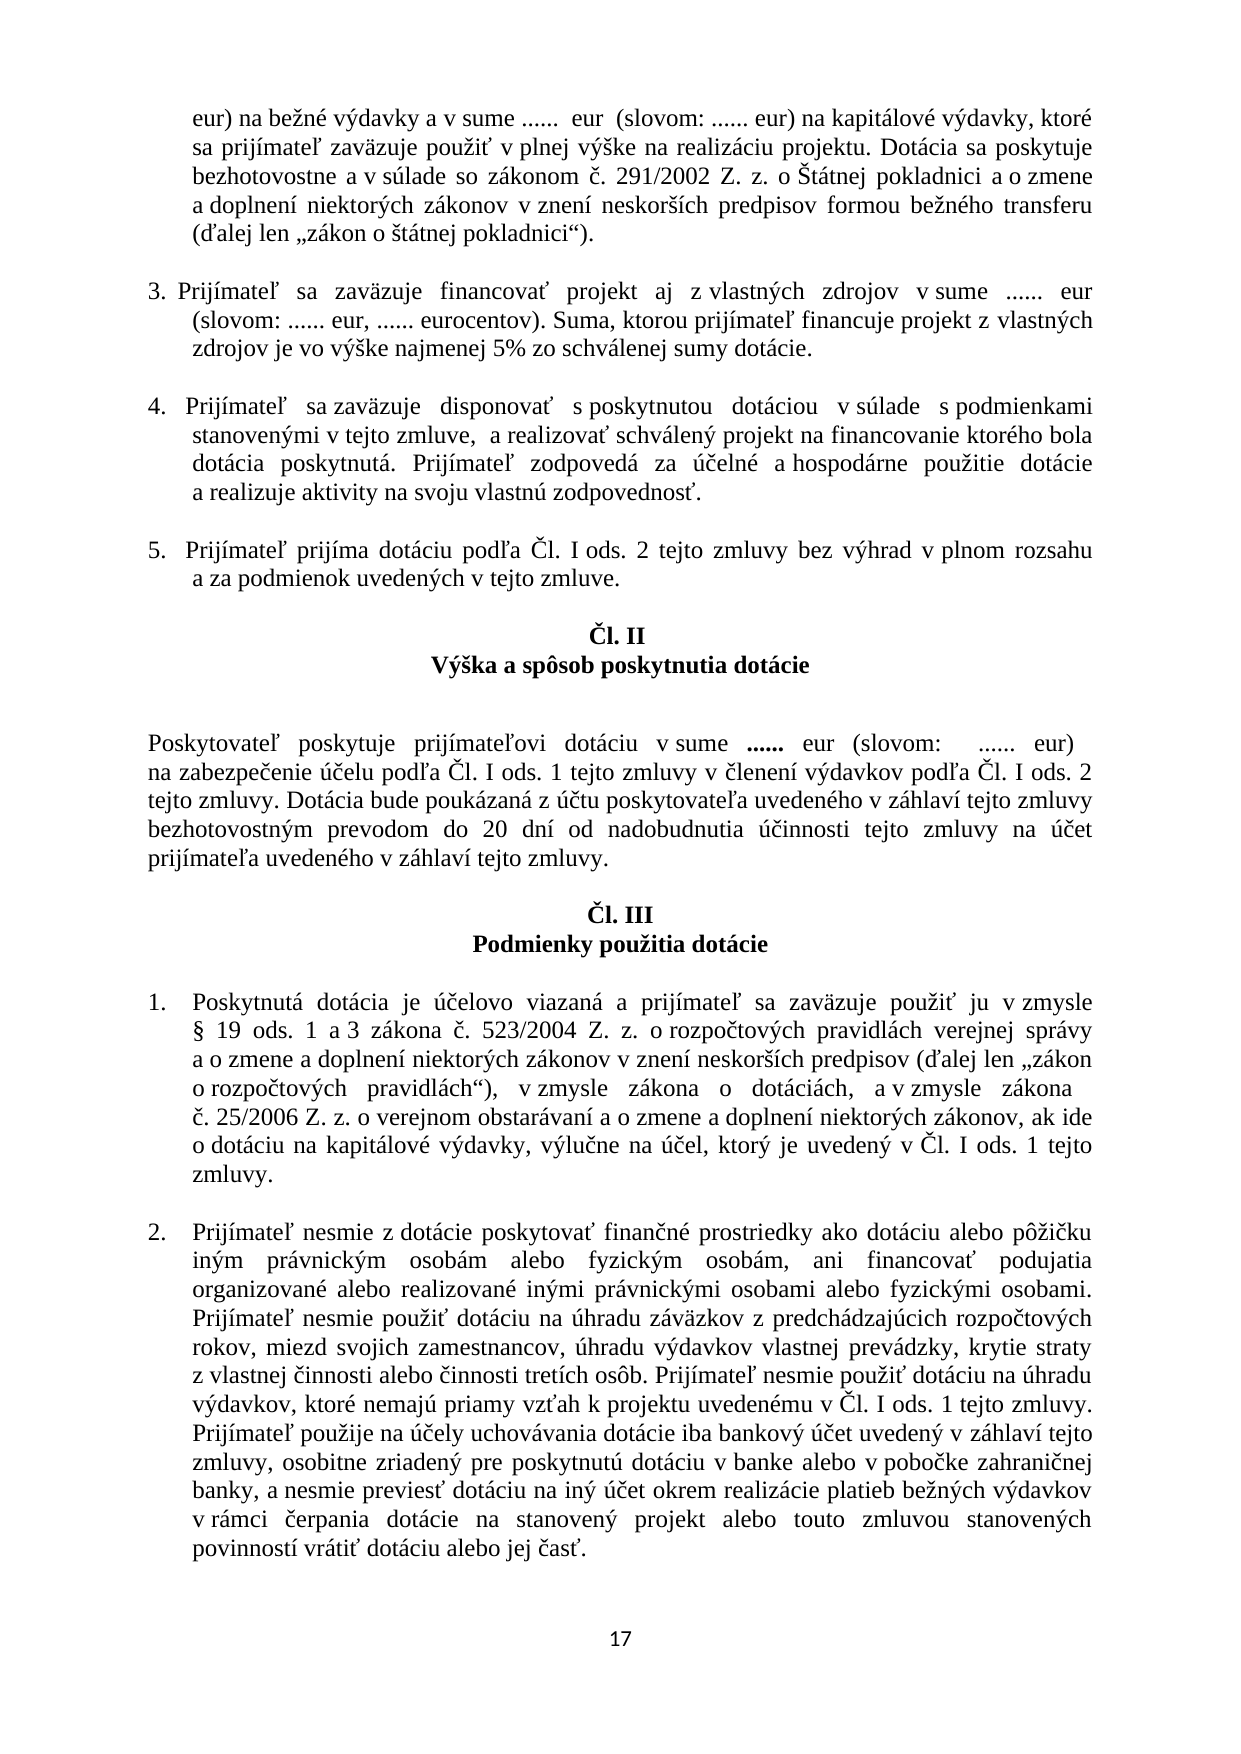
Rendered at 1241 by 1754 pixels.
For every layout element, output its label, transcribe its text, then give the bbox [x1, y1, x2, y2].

list Prijímateľ sa zaväzuje financovať projekt aj z vlastných zdrojov v sume ...... eur (slovom: ...... eur, ...... eurocentov). Suma, ktorou prijímateľ financuje projekt z vlastných zdrojov je vo výške najmenej 5% zo schválenej sumy dotácie. [148, 276, 1093, 362]
list Prijímateľ nesmie z dotácie poskytovať finančné prostriedky ako dotáciu alebo pôžičku iným právnickým osobám alebo fyzickým osobám, ani financovať podujatia organizované alebo realizované inými právnickými osobami alebo fyzickými osobami. Prijímateľ nesmie použiť dotáciu na úhradu záväzkov z predchádzajúcich rozpočtových rokov, miezd svojich zamestnancov, úhradu výdavkov vlastnej prevádzky, krytie straty z vlastnej činnosti alebo činnosti tretích osôb. Prijímateľ nesmie použiť dotáciu na úhradu výdavkov, ktoré nemajú priamy vzťah k projektu uvedenému v Čl. I ods. 1 tejto zmluvy. Prijímateľ použije na účely uchovávania dotácie iba bankový účet uvedený v záhlaví tejto zmluvy, osobitne zriadený pre poskytnutú dotáciu v banke alebo v pobočke zahraničnej banky, a nesmie previesť dotáciu na iný účet okrem realizácie platieb bežných výdavkov v rámci čerpania dotácie na stanovený projekt alebo touto zmluvou stanovených povinností vrátiť dotáciu alebo jej časť. [148, 1217, 1093, 1562]
text Čl. III [148, 901, 1093, 929]
text Poskytovateľ poskytuje prijímateľovi dotáciu v sume ...... eur (slovom: ...... eur) na zabezpečenie účelu podľa Čl. I ods. 1 tejto zmluvy v členení výdavkov podľa Čl. I ods. 2 tejto zmluvy. Dotácia bude poukázaná z účtu poskytovateľa uvedeného v záhlaví tejto zmluvy bezhotovostným prevodom do 20 dní od nadobudnutia účinnosti tejto zmluvy na účet prijímateľa uvedeného v záhlaví tejto zmluvy. [148, 728, 1093, 872]
list Poskytnutá dotácia je účelovo viazaná a prijímateľ sa zaväzuje použiť ju v zmysle § 19 ods. 1 a 3 zákona č. 523/2004 Z. z. o rozpočtových pravidlách verejnej správy a o zmene a doplnení niektorých zákonov v znení neskorších predpisov (ďalej len „zákon o rozpočtových pravidlách“), v zmysle zákona o dotáciách, a v zmysle zákona č. 25/2006 Z. z. o verejnom obstarávaní a o zmene a doplnení niektorých zákonov, ak ide o dotáciu na kapitálové výdavky, výlučne na účel, ktorý je uvedený v Čl. I ods. 1 tejto zmluvy. [148, 987, 1093, 1188]
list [148, 103, 1093, 247]
text Čl. II Výška a spôsob poskytnutia dotácie [148, 621, 1093, 678]
text Podmienky použitia dotácie [148, 929, 1093, 958]
list Prijímateľ prijíma dotáciu podľa Čl. I ods. 2 tejto zmluvy bez výhrad v plnom rozsahu a za podmienok uvedených v tejto zmluve. [148, 535, 1093, 592]
list Prijímateľ sa zaväzuje disponovať s poskytnutou dotáciou v súlade s podmienkami stanovenými v tejto zmluve, a realizovať schválený projekt na financovanie ktorého bola dotácia poskytnutá. Prijímateľ zodpovedá za účelné a hospodárne použitie dotácie a realizuje aktivity na svoju vlastnú zodpovednosť. [148, 391, 1093, 506]
